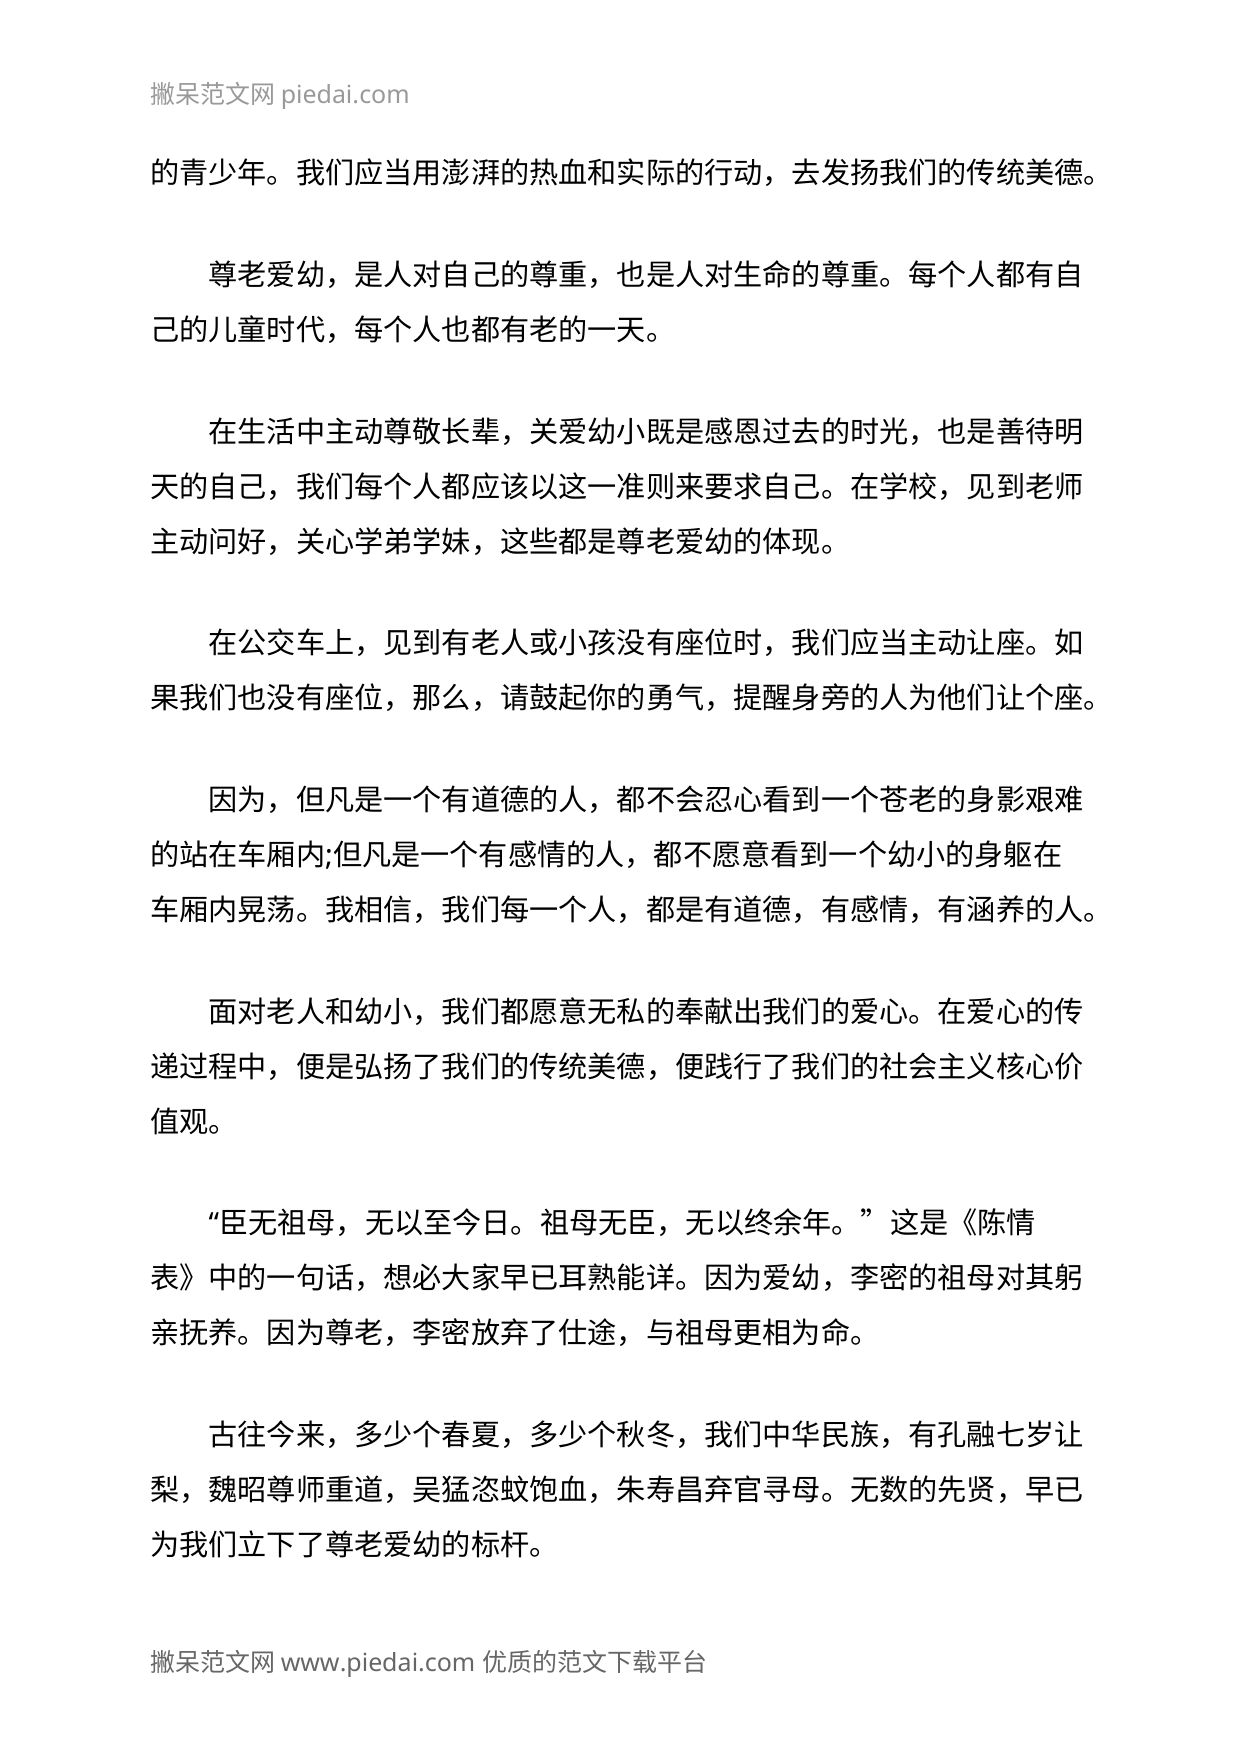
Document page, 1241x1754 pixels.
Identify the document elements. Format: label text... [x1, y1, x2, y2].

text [150, 150, 1090, 192]
text 因为，但凡是一个有道德的人，都不会忍心看到一个苍老的身影艰难的站在车厢内;但凡是一个有感情的人，都不愿意看到一个幼小的身躯在车厢内晃荡。我相信，我们每一个人，都是有道德，有感情，有涵养的人。 [150, 777, 1090, 929]
text 面对老人和幼小，我们都愿意无私的奉献出我们的爱心。在爱心的传递过程中，便是弘扬了我们的传统美德，便践行了我们的社会主义核心价值观。 [150, 988, 1090, 1140]
text “臣无祖母，无以至今日。祖母无臣，无以终余年。”这是《陈情表》中的一句话，想必大家早已耳熟能详。因为爱幼，李密的祖母对其躬亲抚养。因为尊老，李密放弃了仕途，与祖母更相为命。 [150, 1200, 1090, 1352]
text 尊老爱幼，是人对自己的尊重，也是人对生命的尊重。每个人都有自己的儿童时代，每个人也都有老的一天。 [150, 252, 1090, 349]
text 在公交车上，见到有老人或小孩没有座位时，我们应当主动让座。如果我们也没有座位，那么，请鼓起你的勇气，提醒身旁的人为他们让个座。 [150, 620, 1090, 717]
text 在生活中主动尊敬长辈，关爱幼小既是感恩过去的时光，也是善待明天的自己，我们每个人都应该以这一准则来要求自己。在学校，见到老师主动问好，关心学弟学妹，这些都是尊老爱幼的体现。 [150, 408, 1090, 561]
text 古往今来，多少个春夏，多少个秋冬，我们中华民族，有孔融七岁让梨，魏昭尊师重道，吴猛恣蚊饱血，朱寿昌弃官寻母。无数的先贤，早已为我们立下了尊老爱幼的标杆。 [150, 1412, 1090, 1564]
